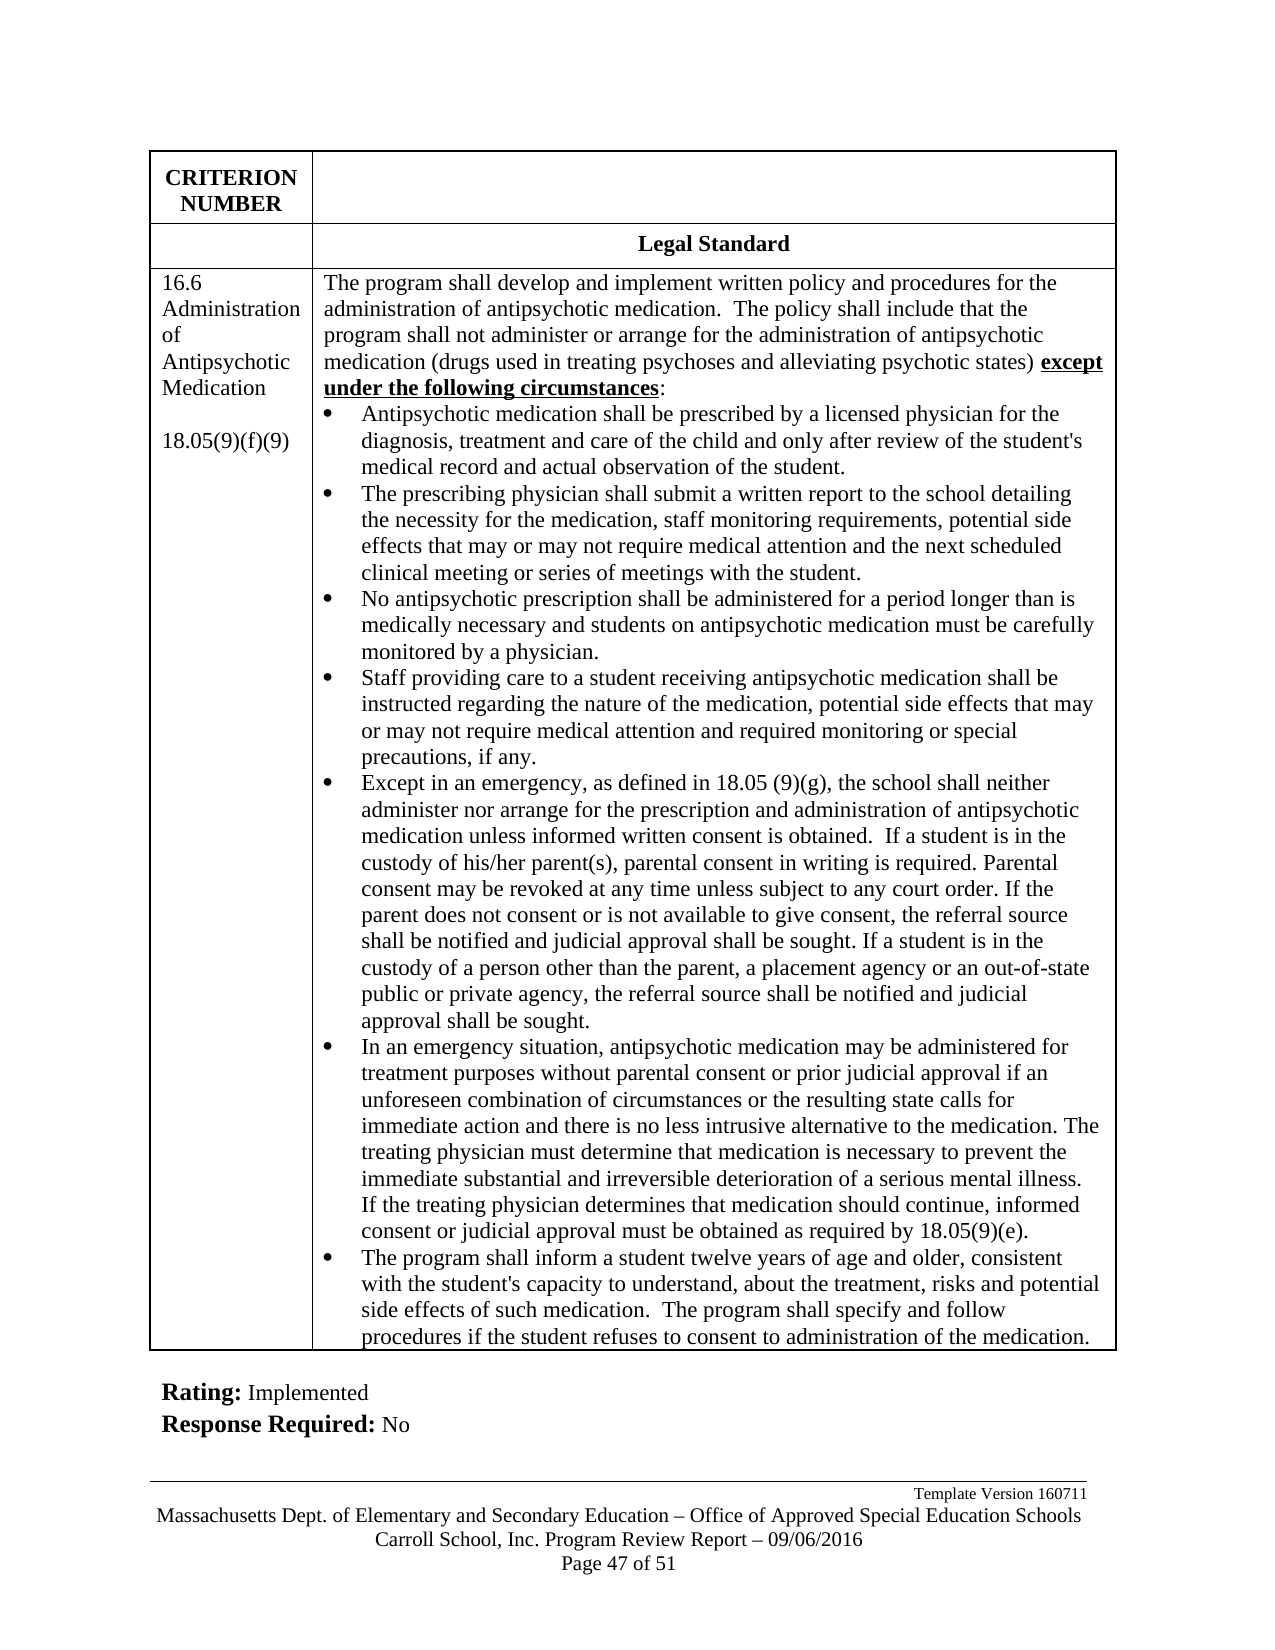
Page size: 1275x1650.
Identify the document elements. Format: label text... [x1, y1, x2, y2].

table_cell 16.6 Administration of Antipsychotic Medication 18.05(9)(f)(9) [151, 269, 312, 1349]
table_header Rating: Implemented [150, 1377, 1116, 1409]
table_cell The program shall develop and implement written policy and procedures for the administration of antipsychotic medication. The policy shall include that the program shall not administer or arrange for the administration of antipsychotic medication (drugs used in treating psychoses and alleviating psychotic states) except under the following circumstances: Antipsychotic medication shall be prescribed by a licensed physician for the diagnosis, treatment and care of the child and only after review of the student's medical record and actual observation of the student. The prescribing physician shall submit a written report to the school detailing the necessity for the medication, staff monitoring requirements, potential side effects that may or may not require medical attention and the next scheduled clinical meeting or series of meetings with the student. No antipsychotic prescription shall be administered for a period longer than is medically necessary and students on antipsychotic medication must be carefully monitored by a physician. Staff providing care to a student receiving antipsychotic medication shall be instructed regarding the nature of the medication, potential side effects that may or may not require medical attention and required monitoring or special precautions, if any. Except in an emergency, as defined in 18.05 (9)(g), the school shall neither administer nor arrange for the prescription and administration of antipsychotic medication unless informed written consent is obtained. If a student is in the custody of his/her parent(s), parental consent in writing is required. Parental consent may be revoked at any time unless subject to any court order. If the parent does not consent or is not available to give consent, the referral source shall be notified and judicial approval shall be sought. If a student is in the custody of a person other than the parent, a placement agency or an out-of-state public or private agency, the referral source shall be notified and judicial approval shall be sought. In an emergency situation, antipsychotic medication may be administered for treatment purposes without parental consent or prior judicial approval if an unforeseen combination of circumstances or the resulting state calls for immediate action and there is no less intrusive alternative to the medication. The treating physician must determine that medication is necessary to prevent the immediate substantial and irreversible deterioration of a serious mental illness. If the treating physician determines that medication should continue, informed consent or judicial approval must be obtained as required by 18.05(9)(e). The program shall inform a student twelve years of age and older, consistent with the student's capacity to understand, about the treatment, risks and potential side effects of such medication. The program shall specify and follow procedures if the student refuses to consent to administration of the medication. [313, 269, 1115, 1349]
table_cell Legal Standard [313, 224, 1115, 268]
table_cell [151, 224, 312, 268]
table_header [313, 152, 1115, 223]
table_cell Response Required: No [150, 1409, 1116, 1441]
table_header CRITERION NUMBER [151, 152, 312, 223]
